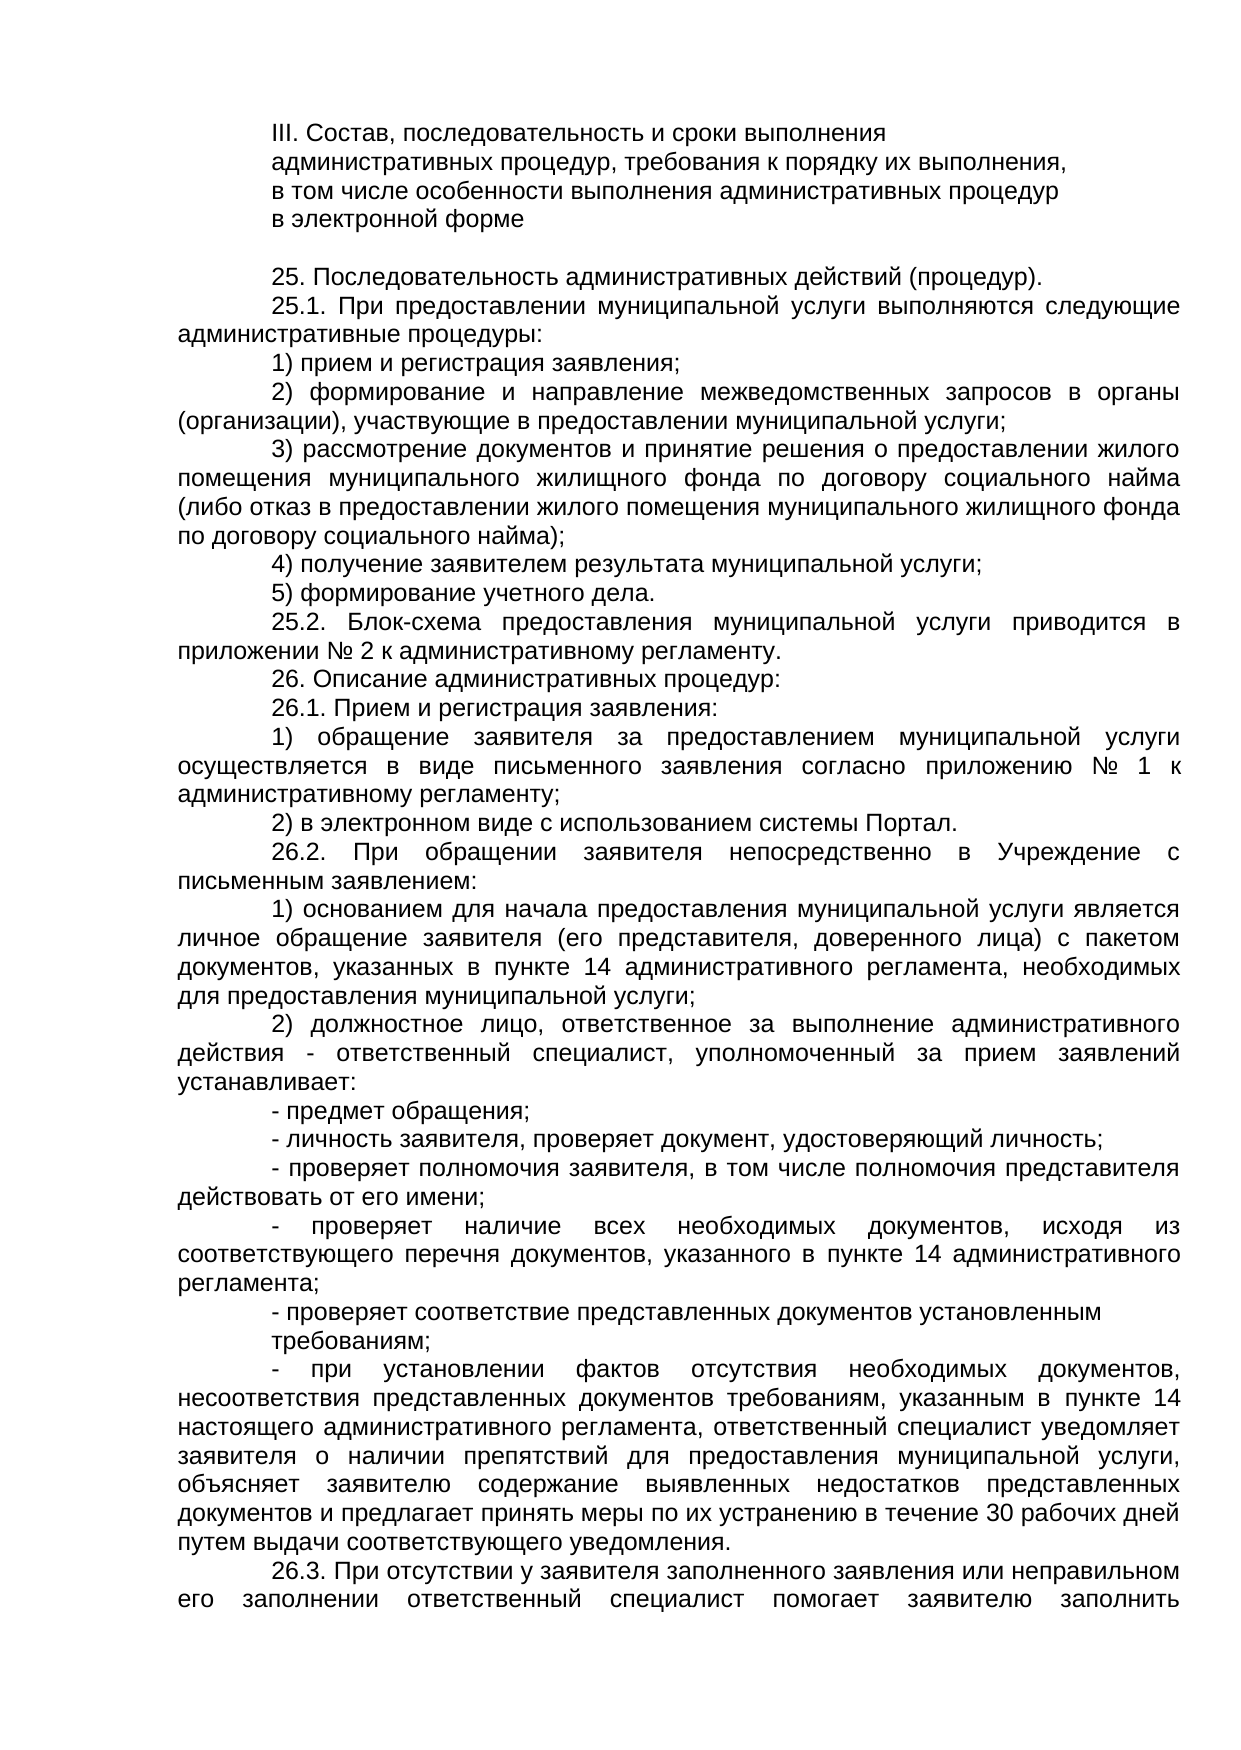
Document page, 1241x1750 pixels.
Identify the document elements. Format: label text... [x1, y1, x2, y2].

text - предмет обращения; [177, 1096, 1181, 1124]
text 25.2. Блок-схема предоставления муниципальной услуги приводится в приложении № 2 к административному регламенту. [177, 607, 1181, 664]
text 2) должностное лицо, ответственное за выполнение административного действия - ответственный специалист, уполномоченный за прием заявлений устанавливает: [177, 1009, 1181, 1096]
subtitle в электронной форме [177, 204, 1181, 233]
text 26.1. Прием и регистрация заявления: [177, 693, 1181, 722]
text 3) рассмотрение документов и принятие решения о предоставлении жилого помещения муниципального жилищного фонда по договору социального найма (либо отказ в предоставлении жилого помещения муниципального жилищного фонда по договору социального найма); [177, 434, 1181, 549]
text - проверяет полномочия заявителя, в том числе полномочия представителя действовать от его имени; [177, 1153, 1181, 1211]
text 1) прием и регистрация заявления; [177, 348, 1181, 377]
text 2) в электронном виде с использованием системы Портал. [177, 808, 1181, 837]
text 1) основанием для начала предоставления муниципальной услуги является личное обращение заявителя (его представителя, доверенного лица) с пакетом документов, указанных в пункте 14 административного регламента, необходимых для предоставления муниципальной услуги; [177, 894, 1181, 1009]
text 25. Последовательность административных действий (процедур). [177, 262, 1181, 291]
text 4) получение заявителем результата муниципальной услуги; [177, 549, 1181, 578]
text 26.2. При обращении заявителя непосредственно в Учреждение с письменным заявлением: [177, 837, 1181, 894]
text 1) обращение заявителя за предоставлением муниципальной услуги осуществляется в виде письменного заявления согласно приложению № 1 к административному регламенту; [177, 722, 1181, 808]
subtitle в том числе особенности выполнения административных процедур [177, 176, 1181, 204]
text 5) формирование учетного дела. [177, 578, 1181, 607]
text 26. Описание административных процедур: [177, 664, 1181, 693]
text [177, 1556, 1181, 1613]
text 25.1. При предоставлении муниципальной услуги выполняются следующие административные процедуры: [177, 291, 1181, 348]
text - проверяет соответствие представленных документов установленным [177, 1297, 1181, 1326]
text 2) формирование и направление межведомственных запросов в органы (организации), участвующие в предоставлении муниципальной услуги; [177, 377, 1181, 434]
text - личность заявителя, проверяет документ, удостоверяющий личность; [177, 1124, 1181, 1153]
text - проверяет наличие всех необходимых документов, исходя из соответствующего перечня документов, указанного в пункте 14 административного регламента; [177, 1211, 1181, 1297]
text требованиям; [177, 1326, 1181, 1354]
subtitle III. Состав, последовательность и сроки выполнения [177, 118, 1181, 147]
text - при установлении фактов отсутствия необходимых документов, несоответствия представленных документов требованиям, указанным в пункте 14 настоящего административного регламента, ответственный специалист уведомляет заявителя о наличии препятствий для предоставления муниципальной услуги, объясняет заявителю содержание выявленных недостатков представленных документов и предлагает принять меры по их устранению в течение 30 рабочих дней путем выдачи соответствующего уведомления. [177, 1354, 1181, 1556]
subtitle административных процедур, требования к порядку их выполнения, [177, 147, 1181, 176]
